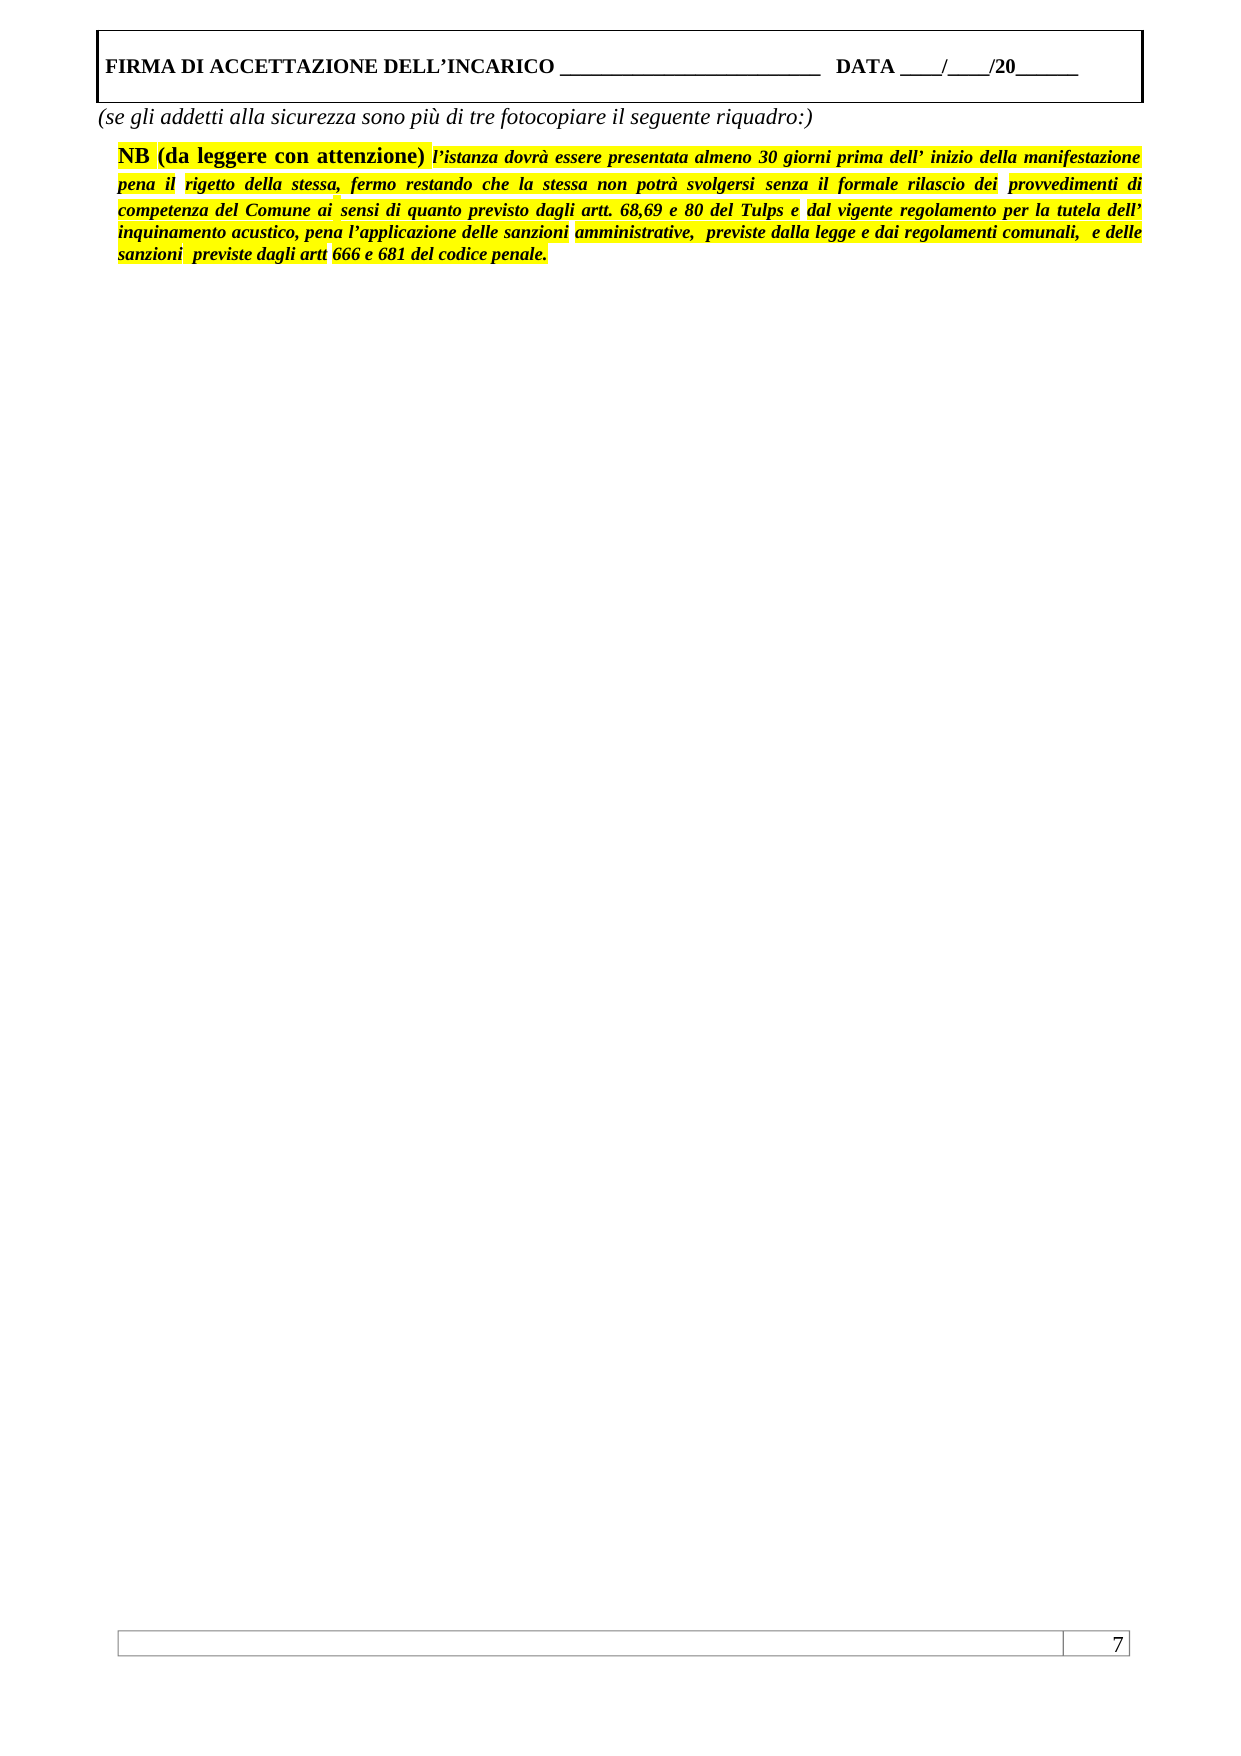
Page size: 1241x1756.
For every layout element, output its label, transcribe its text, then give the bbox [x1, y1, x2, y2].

text (se gli addetti alla sicurezza sono più di tre fotocopiare il seguente riquadro:) [98, 103, 1142, 129]
text NB (da leggere con attenzione) l’istanza dovrà essere presentata almeno 30 giorni prima dell’ inizio della manifestazione pena il rigetto della stessa, fermo restando che la stessa non potrà svolgersi senza il formale rilascio dei provvedimenti di competenza del Comune ai sensi di quanto previsto dagli artt. 68,69 e 80 del Tulps e dal vigente regolamento per la tutela dell’ inquinamento acustico, pena l’applicazione delle sanzioni amministrative, previste dalla legge e dai regolamenti comunali, e delle sanzioni previste dagli artt 666 e 681 del codice penale. [118, 142, 1142, 264]
table_cell FIRMA DI ACCETTAZIONE DELL’INCARICO _________________________ DATA ____/____/20______ [99, 31, 1141, 102]
